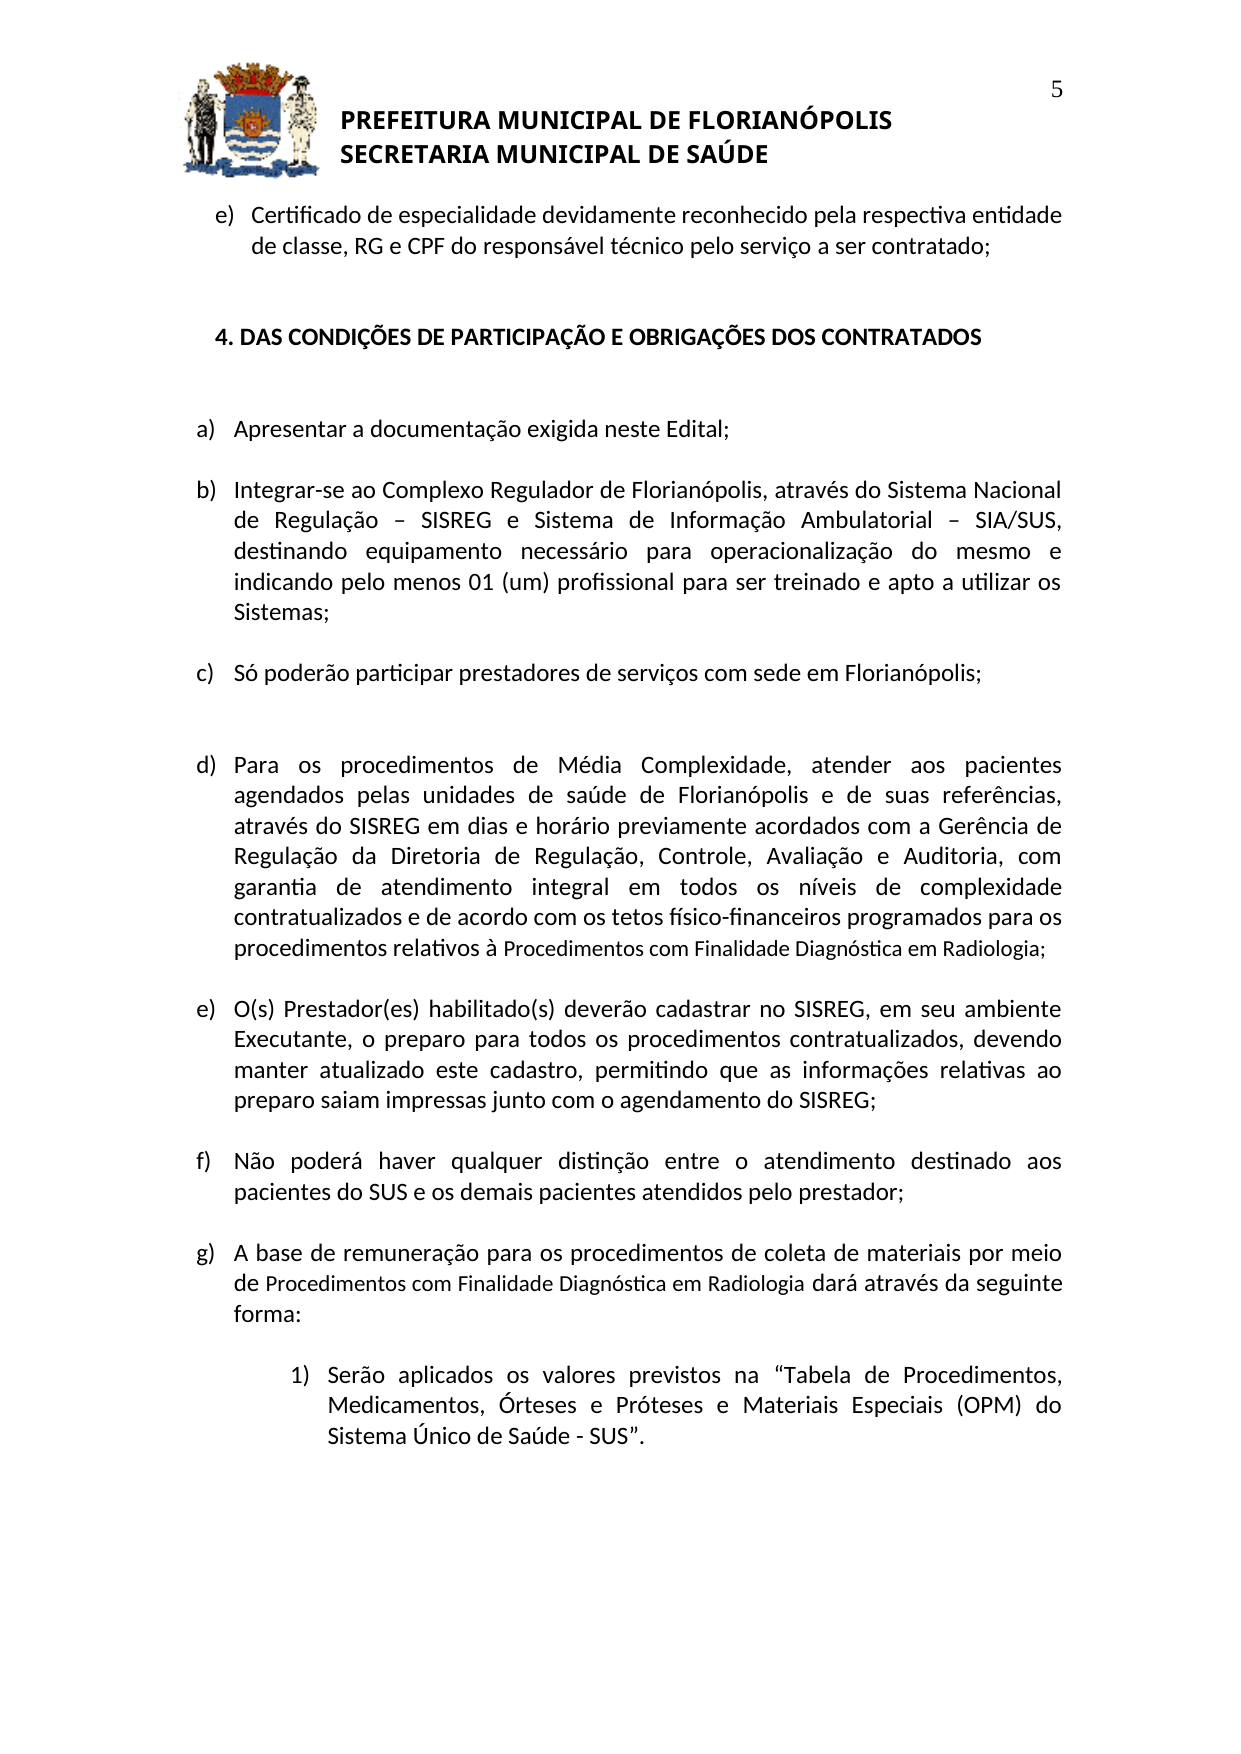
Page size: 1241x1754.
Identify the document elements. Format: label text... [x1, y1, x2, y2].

list Integrar-se ao Complexo Regulador de Florianópolis, através do Sistema Nacional de Regulação – SISREG e Sistema de Informação Ambulatorial – SIA/SUS, destinando equipamento necessário para operacionalização do mesmo e indicando pelo menos 01 (um) profissional para ser treinado e apto a utilizar os Sistemas; [196, 474, 1063, 627]
list A base de remuneração para os procedimentos de coleta de materiais por meio de Procedimentos com Finalidade Diagnóstica em Radiologia dará através da seguinte forma: [196, 1237, 1063, 1329]
list Para os procedimentos de Média Complexidade, atender aos pacientes agendados pelas unidades de saúde de Florianópolis e de suas referências, através do SISREG em dias e horário previamente acordados com a Gerência de Regulação da Diretoria de Regulação, Controle, Avaliação e Auditoria, com garantia de atendimento integral em todos os níveis de complexidade contratualizados e de acordo com os tetos físico-financeiros programados para os procedimentos relativos à Procedimentos com Finalidade Diagnóstica em Radiologia; [196, 749, 1063, 962]
list Só poderão participar prestadores de serviços com sede em Florianópolis; [196, 657, 1063, 688]
list O(s) Prestador(es) habilitado(s) deverão cadastrar no SISREG, em seu ambiente Executante, o preparo para todos os procedimentos contratualizados, devendo manter atualizado este cadastro, permitindo que as informações relativas ao preparo saiam impressas junto com o agendamento do SISREG; [196, 993, 1063, 1115]
list Certificado de especialidade devidamente reconhecido pela respectiva entidade de classe, RG e CPF do responsável técnico pelo serviço a ser contratado; [215, 199, 1063, 260]
list Não poderá haver qualquer distinção entre o atendimento destinado aos pacientes do SUS e os demais pacientes atendidos pelo prestador; [196, 1146, 1063, 1207]
picture [177, 60, 328, 183]
list Apresentar a documentação exigida neste Edital; [196, 413, 1063, 443]
list 4. DAS CONDIÇÕES DE PARTICIPAÇÃO E OBRIGAÇÕES DOS CONTRATADOS [215, 321, 1063, 352]
list Serão aplicados os valores previstos na “Tabela de Procedimentos, Medicamentos, Órteses e Próteses e Materiais Especiais (OPM) do Sistema Único de Saúde - SUS”. [290, 1359, 1063, 1451]
